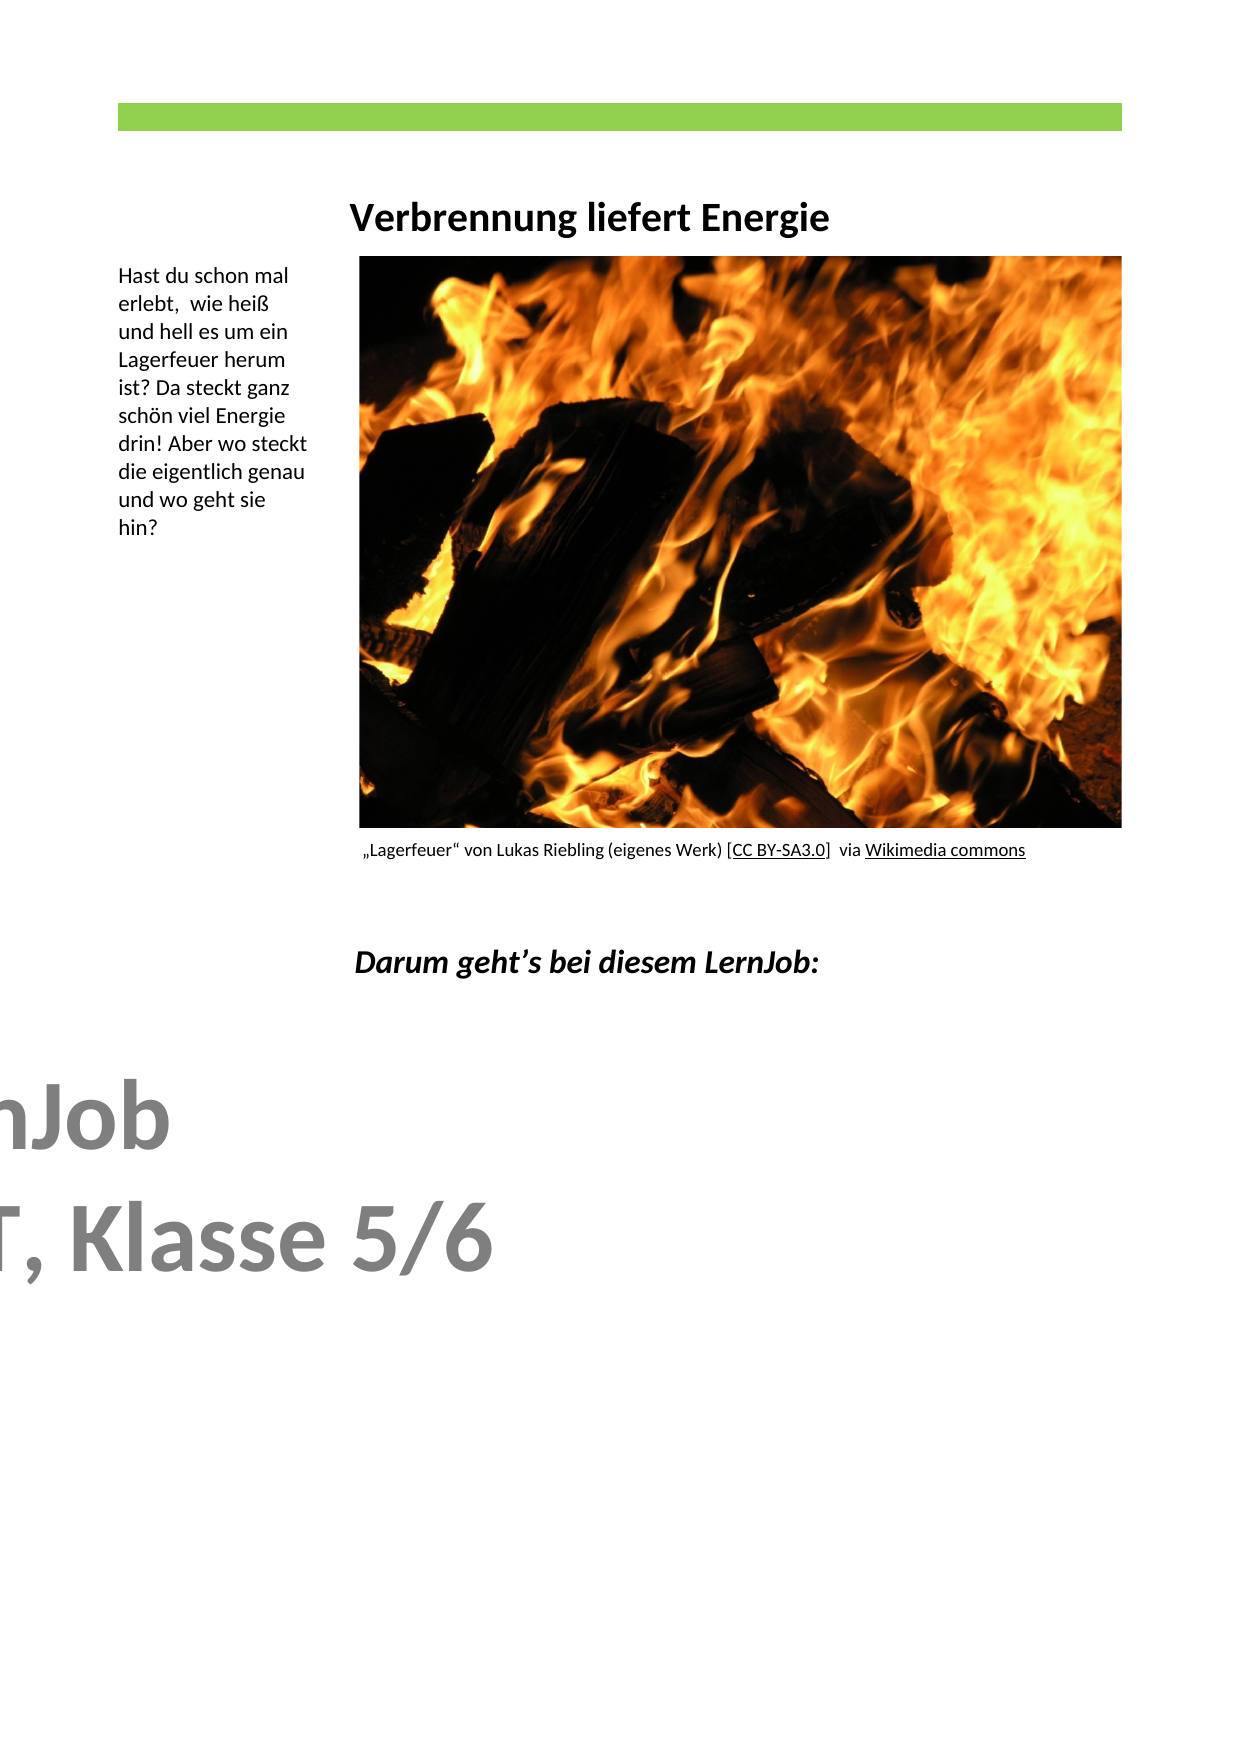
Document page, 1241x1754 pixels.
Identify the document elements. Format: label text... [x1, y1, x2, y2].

picture [359, 256, 1122, 828]
text Hast du schon mal erlebt, wie heiß und hell es um ein Lagerfeuer herum ist? Da steckt ganz schön viel Energie drin! Aber wo steckt die eigentlich genau und wo geht sie hin? [118, 261, 310, 541]
text Darum geht’s bei diesem LernJob: [354, 941, 1122, 982]
